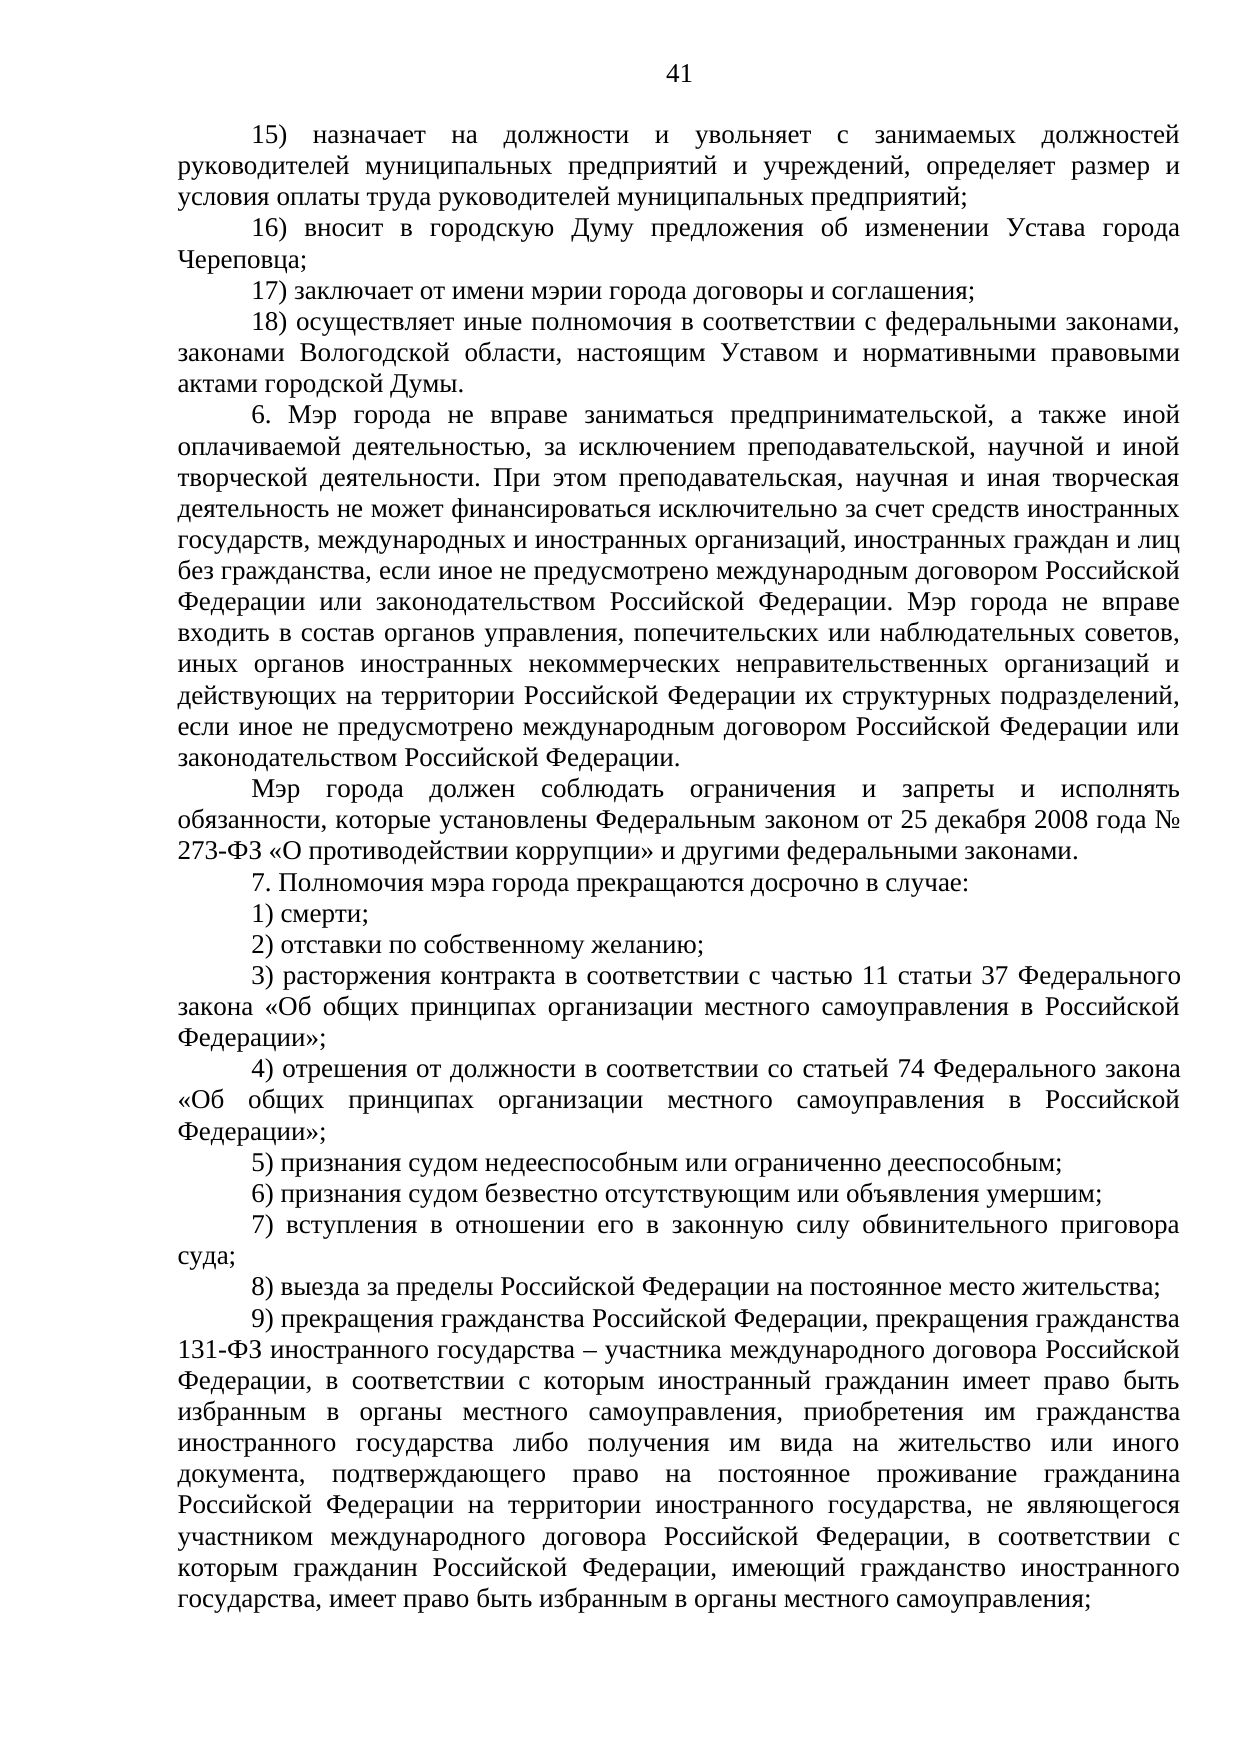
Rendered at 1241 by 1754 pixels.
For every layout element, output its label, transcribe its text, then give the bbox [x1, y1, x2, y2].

text 3) расторжения контракта в соответствии с частью 11 статьи 37 Федерального закона «Об общих принципах организации местного самоуправления в Российской Федерации»; [177, 959, 1181, 1052]
text 7. Полномочия мэра города прекращаются досрочно в случае: [177, 866, 1181, 897]
text 8) выезда за пределы Российской Федерации на постоянное место жительства; [177, 1271, 1181, 1302]
text 9) прекращения гражданства Российской Федерации, прекращения гражданства 131-ФЗ иностранного государства – участника международного договора Российской Федерации, в соответствии с которым иностранный гражданин имеет право быть избранным в органы местного самоуправления, приобретения им гражданства иностранного государства либо получения им вида на жительство или иного документа, подтверждающего право на постоянное проживание гражданина Российской Федерации на территории иностранного государства, не являющегося участником международного договора Российской Федерации, в соответствии с которым гражданин Российской Федерации, имеющий гражданство иностранного государства, имеет право быть избранным в органы местного самоуправления; [177, 1302, 1181, 1613]
text 17) заключает от имени мэрии города договоры и соглашения; [177, 274, 1181, 305]
text 5) признания судом недееспособным или ограниченно дееспособным; [177, 1146, 1181, 1177]
text 4) отрешения от должности в соответствии со статьей 74 Федерального закона «Об общих принципах организации местного самоуправления в Российской Федерации»; [177, 1052, 1181, 1146]
text 6) признания судом безвестно отсутствующим или объявления умершим; [177, 1177, 1181, 1208]
text 16) вносит в городскую Думу предложения об изменении Устава города Череповца; [177, 212, 1181, 274]
text Мэр города должен соблюдать ограничения и запреты и исполнять обязанности, которые установлены Федеральным законом от 25 декабря 2008 года № 273-ФЗ «О противодействии коррупции» и другими федеральными законами. [177, 772, 1181, 866]
text 6. Мэр города не вправе заниматься предпринимательской, а также иной оплачиваемой деятельностью, за исключением преподавательской, научной и иной творческой деятельности. При этом преподавательская, научная и иная творческая деятельность не может финансироваться исключительно за счет средств иностранных государств, международных и иностранных организаций, иностранных граждан и лиц без гражданства, если иное не предусмотрено международным договором Российской Федерации или законодательством Российской Федерации. Мэр города не вправе входить в состав органов управления, попечительских или наблюдательных советов, иных органов иностранных некоммерческих неправительственных организаций и действующих на территории Российской Федерации их структурных подразделений, если иное не предусмотрено международным договором Российской Федерации или законодательством Российской Федерации. [177, 398, 1181, 772]
text 2) отставки по собственному желанию; [177, 928, 1181, 959]
text 1) смерти; [177, 897, 1181, 928]
text 7) вступления в отношении его в законную силу обвинительного приговора суда; [177, 1208, 1181, 1271]
text 15) назначает на должности и увольняет с занимаемых должностей руководителей муниципальных предприятий и учреждений, определяет размер и условия оплаты труда руководителей муниципальных предприятий; [177, 118, 1181, 212]
text 18) осуществляет иные полномочия в соответствии с федеральными законами, законами Вологодской области, настоящим Уставом и нормативными правовыми актами городской Думы. [177, 305, 1181, 398]
